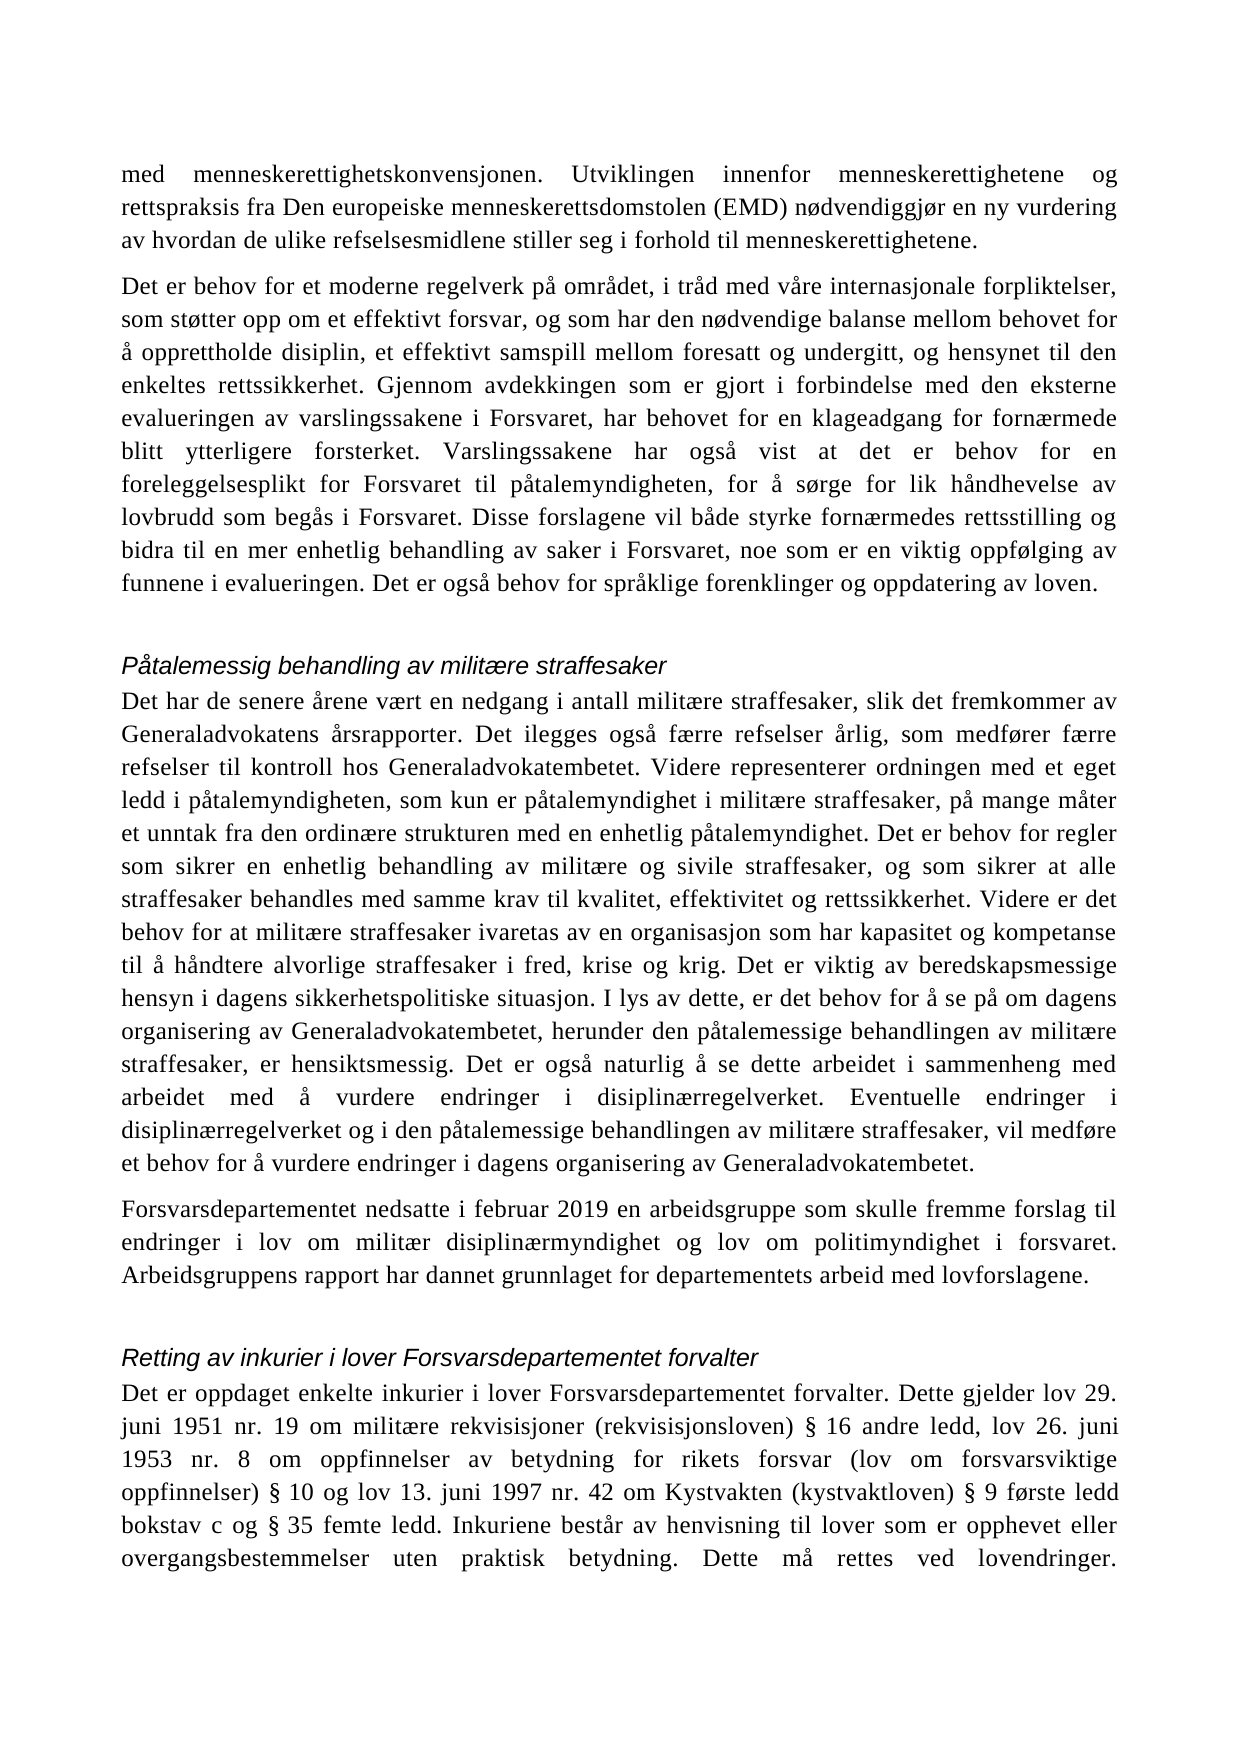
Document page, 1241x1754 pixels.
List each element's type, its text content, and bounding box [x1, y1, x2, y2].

text Påtalemessig behandling av militære straffesaker [121, 651, 1119, 680]
text Forsvarsdepartementet nedsatte i februar 2019 en arbeidsgruppe som skulle fremme forslag til endringer i lov om militær disiplinærmyndighet og lov om politimyndighet i forsvaret. Arbeidsgruppens rapport har dannet grunnlaget for departementets arbeid med lovforslagene. [121, 1194, 1119, 1289]
text Retting av inkurier i lover Forsvarsdepartementet forvalter [121, 1343, 1119, 1372]
text Det har de senere årene vært en nedgang i antall militære straffesaker, slik det fremkommer av Generaladvokatens årsrapporter. Det ilegges også færre refselser årlig, som medfører færre refselser til kontroll hos Generaladvokatembetet. Videre representerer ordningen med et eget ledd i påtalemyndigheten, som kun er påtalemyndighet i militære straffesaker, på mange måter et unntak fra den ordinære strukturen med en enhetlig påtalemyndighet. Det er behov for regler som sikrer en enhetlig behandling av militære og sivile straffesaker, og som sikrer at alle straffesaker behandles med samme krav til kvalitet, effektivitet og rettssikkerhet. Videre er det behov for at militære straffesaker ivaretas av en organisasjon som har kapasitet og kompetanse til å håndtere alvorlige straffesaker i fred, krise og krig. Det er viktig av beredskapsmessige hensyn i dagens sikkerhetspolitiske situasjon. I lys av dette, er det behov for å se på om dagens organisering av Generaladvokatembetet, herunder den påtalemessige behandlingen av militære straffesaker, er hensiktsmessig. Det er også naturlig å se dette arbeidet i sammenheng med arbeidet med å vurdere endringer i disiplinærregelverket. Eventuelle endringer i disiplinærregelverket og i den påtalemessige behandlingen av militære straffesaker, vil medføre et behov for å vurdere endringer i dagens organisering av Generaladvokatembetet. [121, 686, 1119, 1177]
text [121, 1378, 1119, 1572]
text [121, 159, 1119, 254]
text Det er behov for et moderne regelverk på området, i tråd med våre internasjonale forpliktelser, som støtter opp om et effektivt forsvar, og som har den nødvendige balanse mellom behovet for å opprettholde disiplin, et effektivt samspill mellom foresatt og undergitt, og hensynet til den enkeltes rettssikkerhet. Gjennom avdekkingen som er gjort i forbindelse med den eksterne evalueringen av varslingssakene i Forsvaret, har behovet for en klageadgang for fornærmede blitt ytterligere forsterket. Varslingssakene har også vist at det er behov for en foreleggelsesplikt for Forsvaret til påtalemyndigheten, for å sørge for lik håndhevelse av lovbrudd som begås i Forsvaret. Disse forslagene vil både styrke fornærmedes rettsstilling og bidra til en mer enhetlig behandling av saker i Forsvaret, noe som er en viktig oppfølging av funnene i evalueringen. Det er også behov for språklige forenklinger og oppdatering av loven. [121, 271, 1119, 597]
